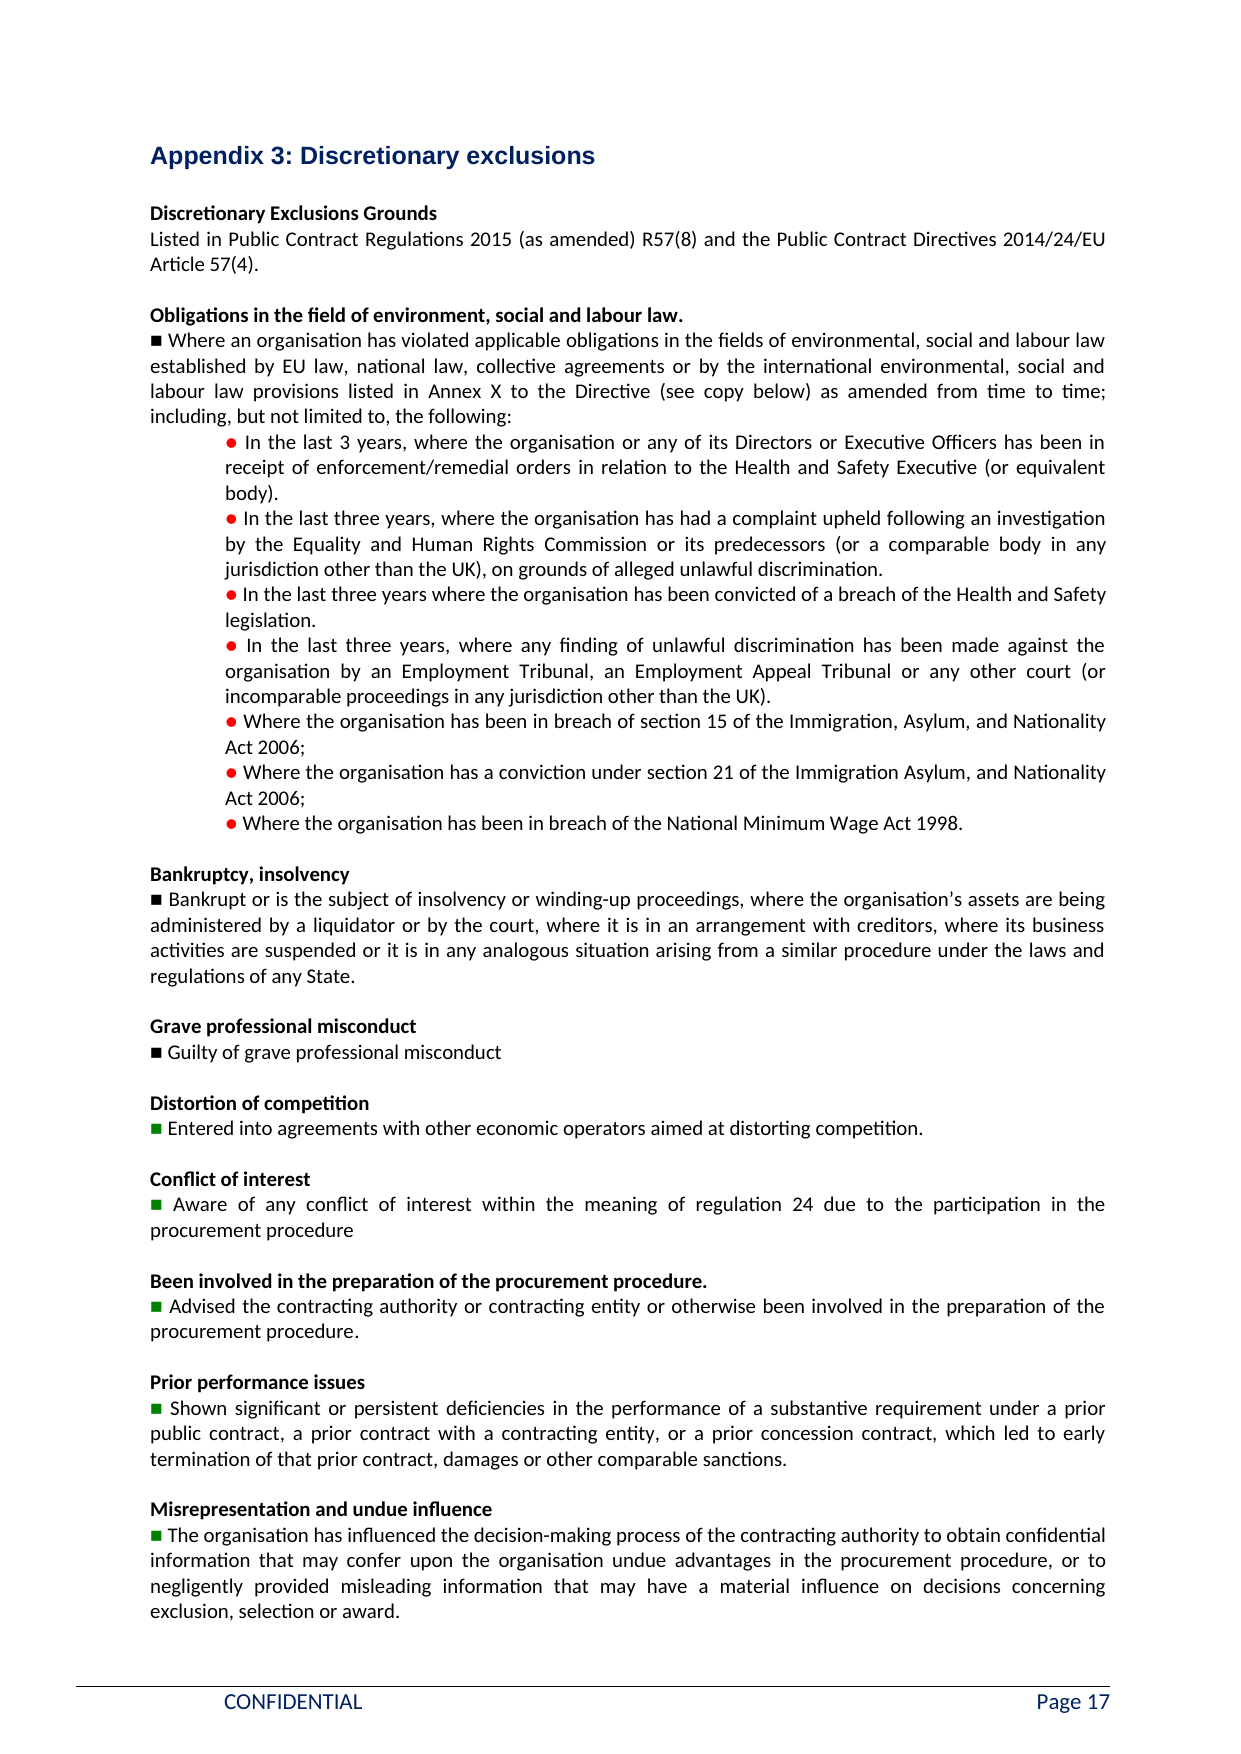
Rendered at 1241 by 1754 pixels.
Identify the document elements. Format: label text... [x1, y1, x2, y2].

text Grave professional misconduct [150, 1014, 1107, 1039]
text ■ Shown significant or persistent deficiencies in the performance of a substantive requirement under a prior public contract, a prior contract with a contracting entity, or a prior concession contract, which led to early termination of that prior contract, damages or other comparable sanctions. [150, 1395, 1107, 1471]
text ■ Entered into agreements with other economic operators aimed at distorting competition. [150, 1115, 1107, 1141]
text ● Where the organisation has been in breach of section 15 of the Immigration, Asylum, and Nationality Act 2006; [225, 709, 1107, 759]
text ● Where the organisation has been in breach of the National Minimum Wage Act 1998. [150, 810, 1107, 836]
text ● In the last 3 years, where the organisation or any of its Directors or Executive Officers has been in receipt of enforcement/remedial orders in relation to the Health and Safety Executive (or equivalent body). [225, 429, 1107, 505]
text ● In the last three years, where any finding of unlawful discrimination has been made against the organisation by an Employment Tribunal, an Employment Appeal Tribunal or any other court (or incomparable proceedings in any jurisdiction other than the UK). [225, 632, 1107, 709]
text Misrepresentation and undue influence [150, 1497, 1107, 1522]
text ■ Bankrupt or is the subject of insolvency or winding-up proceedings, where the organisation’s assets are being administered by a liquidator or by the court, where it is in an arrangement with creditors, where its business activities are suspended or it is in any analogous situation arising from a similar procedure under the laws and regulations of any State. [150, 887, 1107, 988]
text ■ Advised the contracting authority or contracting entity or otherwise been involved in the preparation of the procurement procedure. [150, 1293, 1107, 1344]
text ■ Where an organisation has violated applicable obligations in the fields of environmental, social and labour law established by EU law, national law, collective agreements or by the international environmental, social and labour law provisions listed in Annex X to the Directive (see copy below) as amended from time to time; including, but not limited to, the following: [150, 327, 1107, 429]
text ● In the last three years, where the organisation has had a complaint upheld following an investigation by the Equality and Human Rights Commission or its predecessors (or a comparable body in any jurisdiction other than the UK), on grounds of alleged unlawful discrimination. [225, 505, 1107, 582]
text Obligations in the field of environment, social and labour law. [150, 302, 1107, 327]
text Bankruptcy, insolvency [150, 861, 1107, 887]
text ■ Guilty of grave professional misconduct [150, 1039, 1107, 1064]
text Listed in Public Contract Regulations 2015 (as amended) R57(8) and the Public Contract Directives 2014/24/EU Article 57(4). [150, 226, 1107, 277]
text ■ Aware of any conflict of interest within the meaning of regulation 24 due to the participation in the procurement procedure [150, 1192, 1107, 1242]
list Appendix 3: Discretionary exclusions [150, 139, 1107, 170]
text Conflict of interest [150, 1166, 1107, 1192]
text Been involved in the preparation of the procurement procedure. [150, 1268, 1107, 1293]
text ● In the last three years where the organisation has been convicted of a breach of the Health and Safety legislation. [225, 582, 1107, 632]
text Distortion of competition [150, 1090, 1107, 1115]
text Prior performance issues [150, 1369, 1107, 1395]
text Discretionary Exclusions Grounds [150, 200, 1107, 226]
text ■ The organisation has influenced the decision-making process of the contracting authority to obtain confidential information that may confer upon the organisation undue advantages in the procurement procedure, or to negligently provided misleading information that may have a material influence on decisions concerning exclusion, selection or award. [150, 1522, 1107, 1624]
text ● Where the organisation has a conviction under section 21 of the Immigration Asylum, and Nationality Act 2006; [225, 759, 1107, 810]
